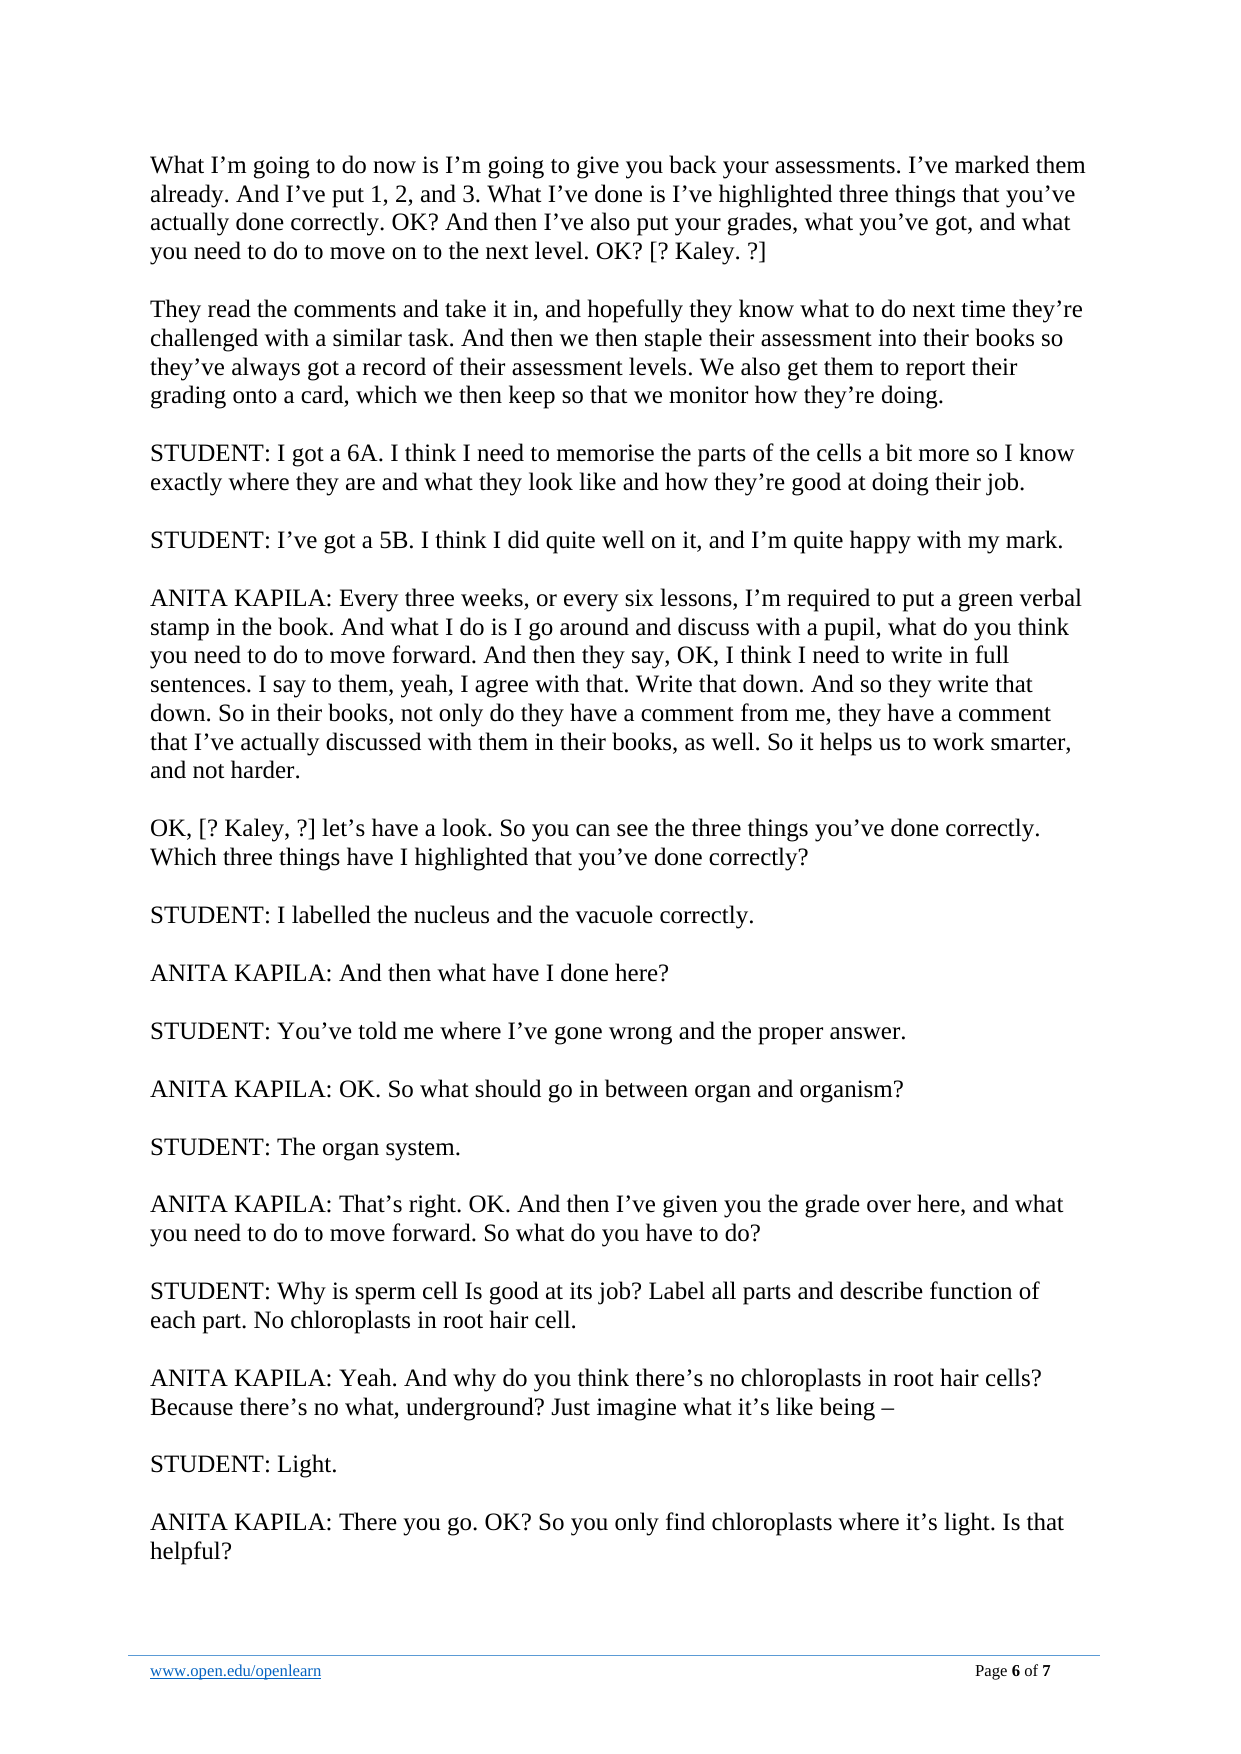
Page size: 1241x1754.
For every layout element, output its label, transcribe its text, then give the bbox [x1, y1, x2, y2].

text STUDENT: I’ve got a 5B. I think I did quite well on it, and I’m quite happy with my mark. [150, 525, 1090, 554]
text ANITA KAPILA: Every three weeks, or every six lessons, I’m required to put a green verbal stamp in the book. And what I do is I go around and discuss with a pupil, what do you think you need to do to move forward. And then they say, OK, I think I need to write in full sentences. I say to them, yeah, I agree with that. Write that down. And so they write that down. So in their books, not only do they have a comment from me, they have a comment that I’ve actually discussed with them in their books, as well. So it helps us to work smarter, and not harder. [150, 583, 1090, 784]
text OK, [? Kaley, ?] let’s have a look. So you can see the three things you’ve done correctly. Which three things have I highlighted that you’ve done correctly? [150, 813, 1090, 871]
text STUDENT: The organ system. [150, 1132, 1090, 1160]
text STUDENT: You’ve told me where I’ve gone wrong and the proper answer. [150, 1016, 1090, 1044]
text STUDENT: I got a 6A. I think I need to memorise the parts of the cells a bit more so I know exactly where they are and what they look like and how they’re good at doing their job. [150, 438, 1090, 496]
text STUDENT: I labelled the nucleus and the vacuole correctly. [150, 900, 1090, 929]
text ANITA KAPILA: There you go. OK? So you only find chloroplasts where it’s light. Is that helpful? [150, 1507, 1090, 1565]
text STUDENT: Why is sperm cell Is good at its job? Label all parts and describe function of each part. No chloroplasts in root hair cell. [150, 1276, 1090, 1334]
text What I’m going to do now is I’m going to give you back your assessments. I’ve marked them already. And I’ve put 1, 2, and 3. What I’ve done is I’ve highlighted three things that you’ve actually done correctly. OK? And then I’ve also put your grades, what you’ve got, and what you need to do to move on to the next level. OK? [? Kaley. ?] [150, 150, 1090, 265]
text They read the comments and take it in, and hopefully they know what to do next time they’re challenged with a similar task. And then we then staple their assessment into their books so they’ve always got a record of their assessment levels. We also get them to report their grading onto a card, which we then keep so that we monitor how they’re doing. [150, 294, 1090, 409]
text ANITA KAPILA: That’s right. OK. And then I’ve given you the grade over here, and what you need to do to move forward. So what do you have to do? [150, 1189, 1090, 1247]
text ANITA KAPILA: OK. So what should go in between organ and organism? [150, 1074, 1090, 1102]
text ANITA KAPILA: Yeah. And why do you think there’s no chloroplasts in root hair cells? Because there’s no what, underground? Just imagine what it’s like being – [150, 1363, 1090, 1420]
text STUDENT: Light. [150, 1449, 1090, 1478]
text ANITA KAPILA: And then what have I done here? [150, 958, 1090, 987]
